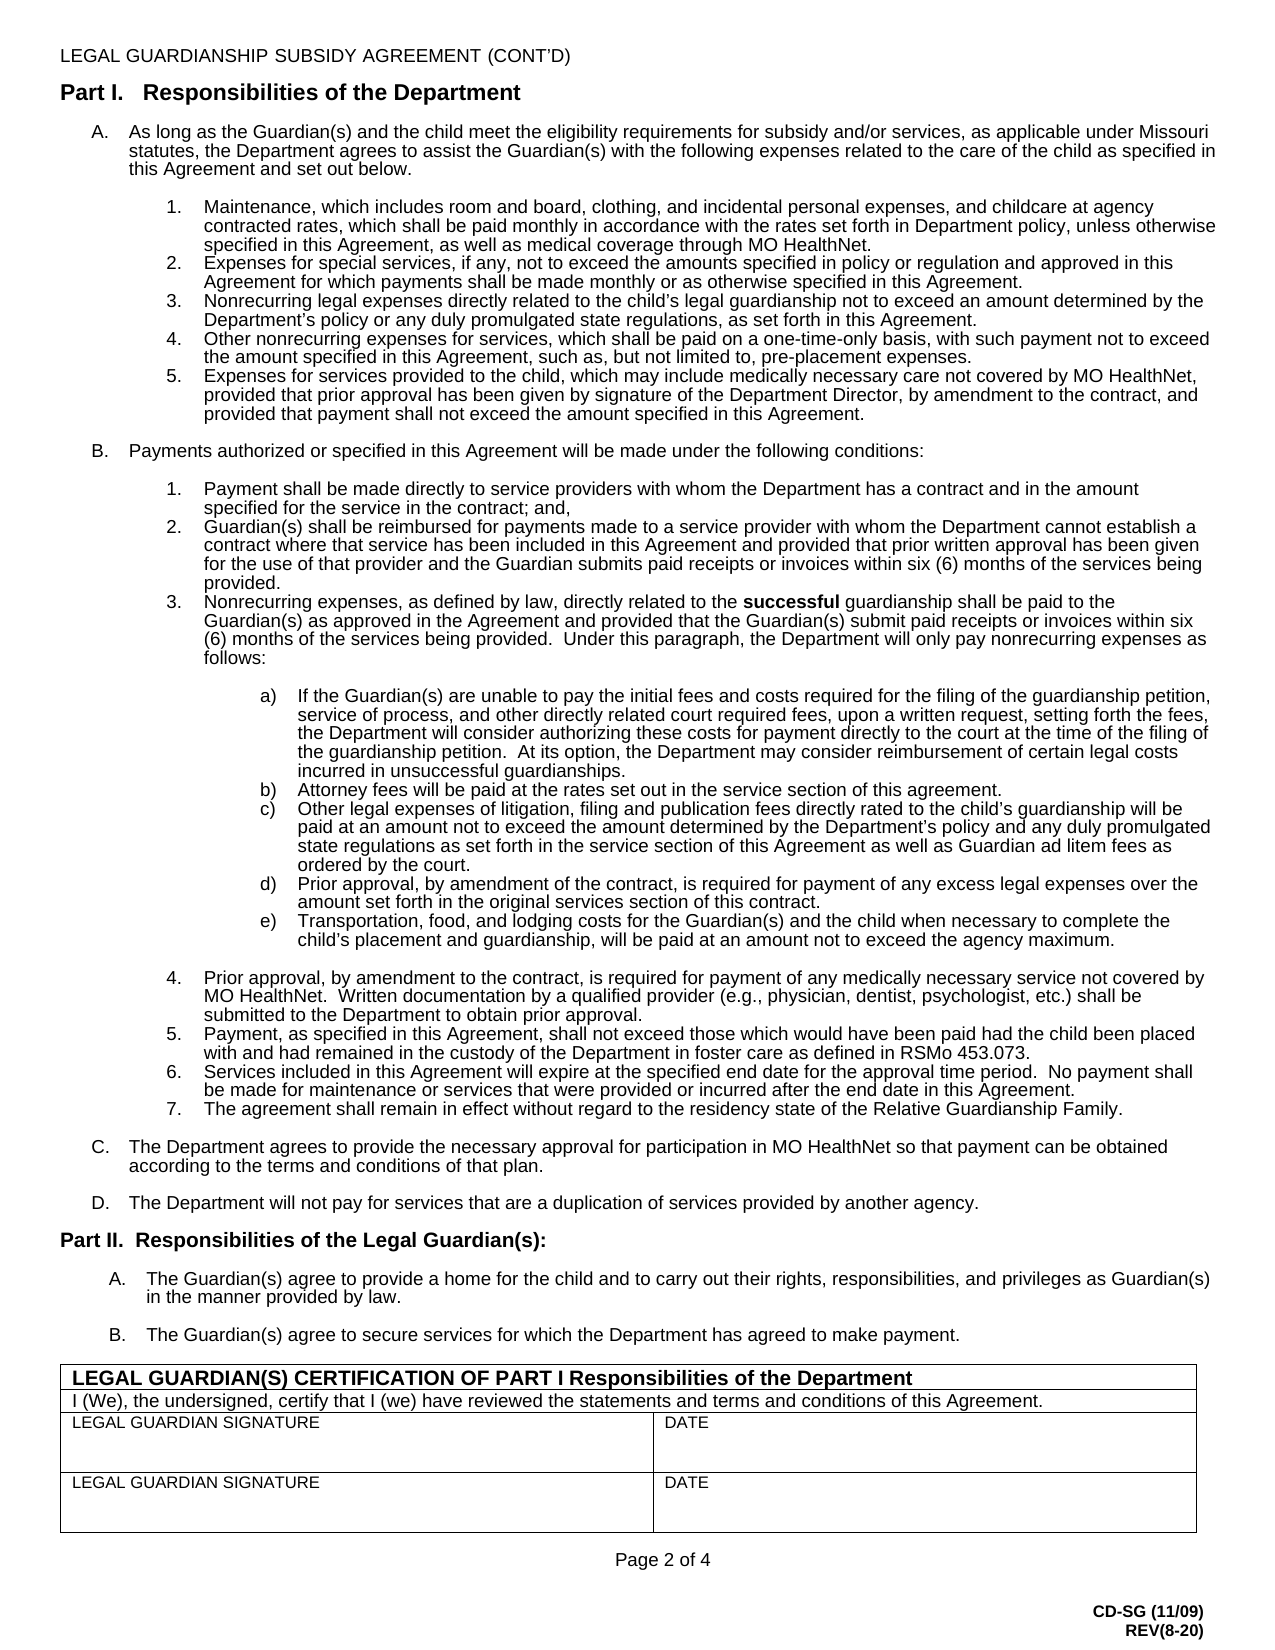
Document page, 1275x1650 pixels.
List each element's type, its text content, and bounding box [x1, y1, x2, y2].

table_cell I (We), the undersigned, certify that I (we) have reviewed the statements and terms and conditions of this Agreement. [61, 1390, 1196, 1412]
list The Department agrees to provide the necessary approval for participation in MO HealthNet so that payment can be obtained according to the terms and conditions of that plan. [91, 1138, 1217, 1176]
text Part I. Responsibilities of the Department [60, 86, 1217, 104]
list Expenses for services provided to the child, which may include medically necessary care not covered by MO HealthNet, provided that prior approval has been given by signature of the Department Director, by amendment to the contract, and provided that payment shall not exceed the amount specified in this Agreement. [166, 368, 1217, 424]
list Services included in this Agreement will expire at the specified end date for the approval time period. No payment shall be made for maintenance or services that were provided or incurred after the end date in this Agreement. [166, 1063, 1217, 1101]
list As long as the Guardian(s) and the child meet the eligibility requirements for subsidy and/or services, as applicable under Missouri statutes, the Department agrees to assist the Guardian(s) with the following expenses related to the care of the child as specified in this Agreement and set out below. [91, 123, 1217, 179]
list Payment shall be made directly to service providers with whom the Department has a contract and in the amount specified for the service in the contract; and, [166, 481, 1217, 518]
list Nonrecurring expenses, as defined by law, directly related to the successful guardianship shall be paid to the Guardian(s) as approved in the Agreement and provided that the Guardian(s) submit paid receipts or invoices within six (6) months of the services being provided. Under this paragraph, the Department will only pay nonrecurring expenses as follows: [166, 593, 1217, 668]
list If the Guardian(s) are unable to pay the initial fees and costs required for the filing of the guardianship petition, service of process, and other directly related court required fees, upon a written request, setting forth the fees, the Department will consider authorizing these costs for payment directly to the court at the time of the filing of the guardianship petition. At its option, the Department may consider reimbursement of certain legal costs incurred in unsuccessful guardianships. [260, 687, 1217, 781]
table_header LEGAL GUARDIAN(S) CERTIFICATION OF PART I Responsibilities of the Department [61, 1365, 1196, 1389]
list Guardian(s) shall be reimbursed for payments made to a service provider with whom the Department cannot establish a contract where that service has been included in this Agreement and provided that prior written approval has been given for the use of that provider and the Guardian submits paid receipts or invoices within six (6) months of the services being provided. [166, 518, 1217, 593]
list Other legal expenses of litigation, filing and publication fees directly rated to the child’s guardianship will be paid at an amount not to exceed the amount determined by the Department’s policy and any duly promulgated state regulations as set forth in the service section of this Agreement as well as Guardian ad litem fees as ordered by the court. [260, 800, 1217, 875]
list Prior approval, by amendment of the contract, is required for payment of any excess legal expenses over the amount set forth in the original services section of this contract. [260, 875, 1217, 912]
table_cell DATE [654, 1413, 1196, 1472]
list Prior approval, by amendment to the contract, is required for payment of any medically necessary service not covered by MO HealthNet. Written documentation by a qualified provider (e.g., physician, dentist, psychologist, etc.) shall be submitted to the Department to obtain prior approval. [166, 969, 1217, 1025]
list Payment, as specified in this Agreement, shall not exceed those which would have been paid had the child been placed with and had remained in the custody of the Department in foster care as defined in RSMo 453.073. [166, 1025, 1217, 1063]
text LEGAL GUARDIANSHIP SUBSIDY AGREEMENT (CONT’D) [60, 45, 1215, 67]
list Attorney fees will be paid at the rates set out in the service section of this agreement. [260, 781, 1217, 800]
table_cell LEGAL GUARDIAN SIGNATURE [61, 1413, 653, 1472]
list The agreement shall remain in effect without regard to the residency state of the Relative Guardianship Family. [166, 1101, 1217, 1119]
list Other nonrecurring expenses for services, which shall be paid on a one-time-only basis, with such payment not to exceed the amount specified in this Agreement, such as, but not limited to, pre-placement expenses. [166, 330, 1217, 367]
list Payments authorized or specified in this Agreement will be made under the following conditions: [91, 443, 1217, 462]
list The Guardian(s) agree to secure services for which the Department has agreed to make payment. [278, 1327, 1217, 1345]
list The Guardian(s) agree to provide a home for the child and to carry out their rights, responsibilities, and privileges as Guardian(s) in the manner provided by law. [108, 1270, 1217, 1308]
table_cell DATE [654, 1473, 1196, 1532]
list Maintenance, which includes room and board, clothing, and incidental personal expenses, and childcare at agency contracted rates, which shall be paid monthly in accordance with the rates set forth in Department policy, unless otherwise specified in this Agreement, as well as medical coverage through MO HealthNet. [166, 198, 1217, 255]
list Expenses for special services, if any, not to exceed the amounts specified in policy or regulation and approved in this Agreement for which payments shall be made monthly or as otherwise specified in this Agreement. [166, 255, 1217, 292]
text Part II. Responsibilities of the Legal Guardian(s): [60, 1232, 518, 1251]
text Part II. Responsibilities of the Legal Guardian(s): [536, 1232, 1217, 1251]
list The Department will not pay for services that are a duplication of services provided by another agency. [91, 1195, 1217, 1213]
list Transportation, food, and lodging costs for the Guardian(s) and the child when necessary to complete the child’s placement and guardianship, will be paid at an amount not to exceed the agency maximum. [260, 913, 1217, 950]
table_cell LEGAL GUARDIAN SIGNATURE [61, 1473, 653, 1532]
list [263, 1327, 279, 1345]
list Nonrecurring legal expenses directly related to the child’s legal guardianship not to exceed an amount determined by the Department’s policy or any duly promulgated state regulations, as set forth in this Agreement. [166, 292, 1217, 330]
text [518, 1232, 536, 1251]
text Page 2 of 4 [108, 1552, 1217, 1571]
